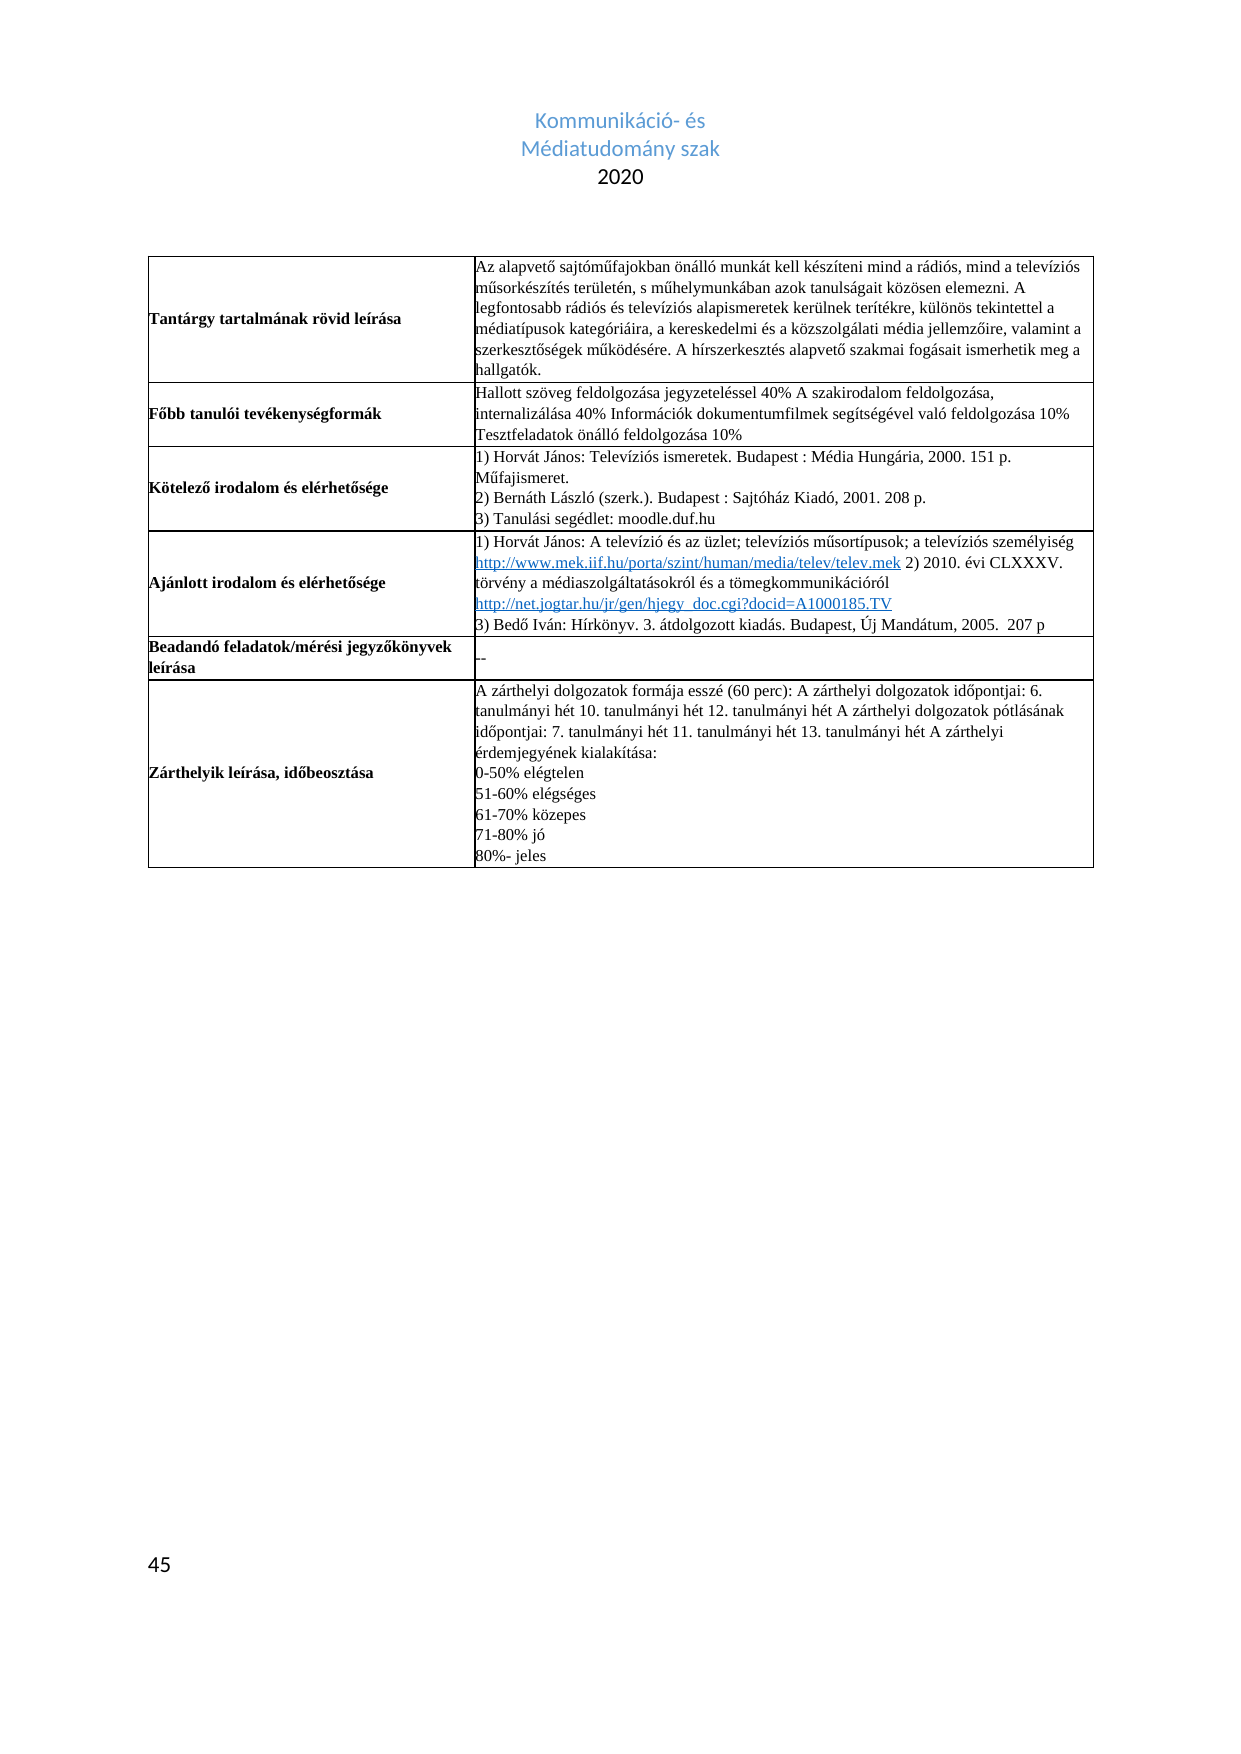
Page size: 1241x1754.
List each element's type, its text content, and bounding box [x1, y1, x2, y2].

table_cell Főbb tanulói tevékenységformák [149, 383, 474, 446]
table_cell Kötelező irodalom és elérhetősége [149, 447, 474, 530]
table_cell -- [476, 637, 1093, 679]
table_cell Az alapvető sajtóműfajokban önálló munkát kell készíteni mind a rádiós, mind a televíziós műsorkészítés területén, s műhelymunkában azok tanulságait közösen elemezni. A legfontosabb rádiós és televíziós alapismeretek kerülnek terítékre, különös tekintettel a médiatípusok kategóriáira, a kereskedelmi és a közszolgálati média jellemzőire, valamint a szerkesztőségek működésére. A hírszerkesztés alapvető szakmai fogásait ismerhetik meg a hallgatók. [476, 257, 1093, 381]
table_cell Zárthelyik leírása, időbeosztása [149, 681, 474, 867]
table_cell Tantárgy tartalmának rövid leírása [149, 257, 474, 381]
table_cell Ajánlott irodalom és elérhetősége [149, 532, 474, 636]
table_cell 1) Horvát János: A televízió és az üzlet; televíziós műsortípusok; a televíziós személyiség http://www.mek.iif.hu/porta/szint/human/media/telev/telev.mek 2) 2010. évi CLXXXV. törvény a médiaszolgáltatásokról és a tömegkommunikációról http://net.jogtar.hu/jr/gen/hjegy_doc.cgi?docid=A1000185.TV 3) Bedő Iván: Hírkönyv. 3. átdolgozott kiadás. Budapest, Új Mandátum, 2005. 207 p [476, 532, 1093, 636]
table_cell Beadandó feladatok/mérési jegyzőkönyvek leírása [149, 637, 474, 679]
table_cell 1) Horvát János: Televíziós ismeretek. Budapest : Média Hungária, 2000. 151 p. Műfajismeret. 2) Bernáth László (szerk.). Budapest : Sajtóház Kiadó, 2001. 208 p. 3) Tanulási segédlet: moodle.duf.hu [476, 447, 1093, 530]
table_cell Hallott szöveg feldolgozása jegyzeteléssel 40% A szakirodalom feldolgozása, internalizálása 40% Információk dokumentumfilmek segítségével való feldolgozása 10% Tesztfeladatok önálló feldolgozása 10% [476, 383, 1093, 446]
table_cell A zárthelyi dolgozatok formája esszé (60 perc): A zárthelyi dolgozatok időpontjai: 6. tanulmányi hét 10. tanulmányi hét 12. tanulmányi hét A zárthelyi dolgozatok pótlásának időpontjai: 7. tanulmányi hét 11. tanulmányi hét 13. tanulmányi hét A zárthelyi érdemjegyének kialakítása: 0-50% elégtelen 51-60% elégséges 61-70% közepes 71-80% jó 80%- jeles [476, 681, 1093, 867]
